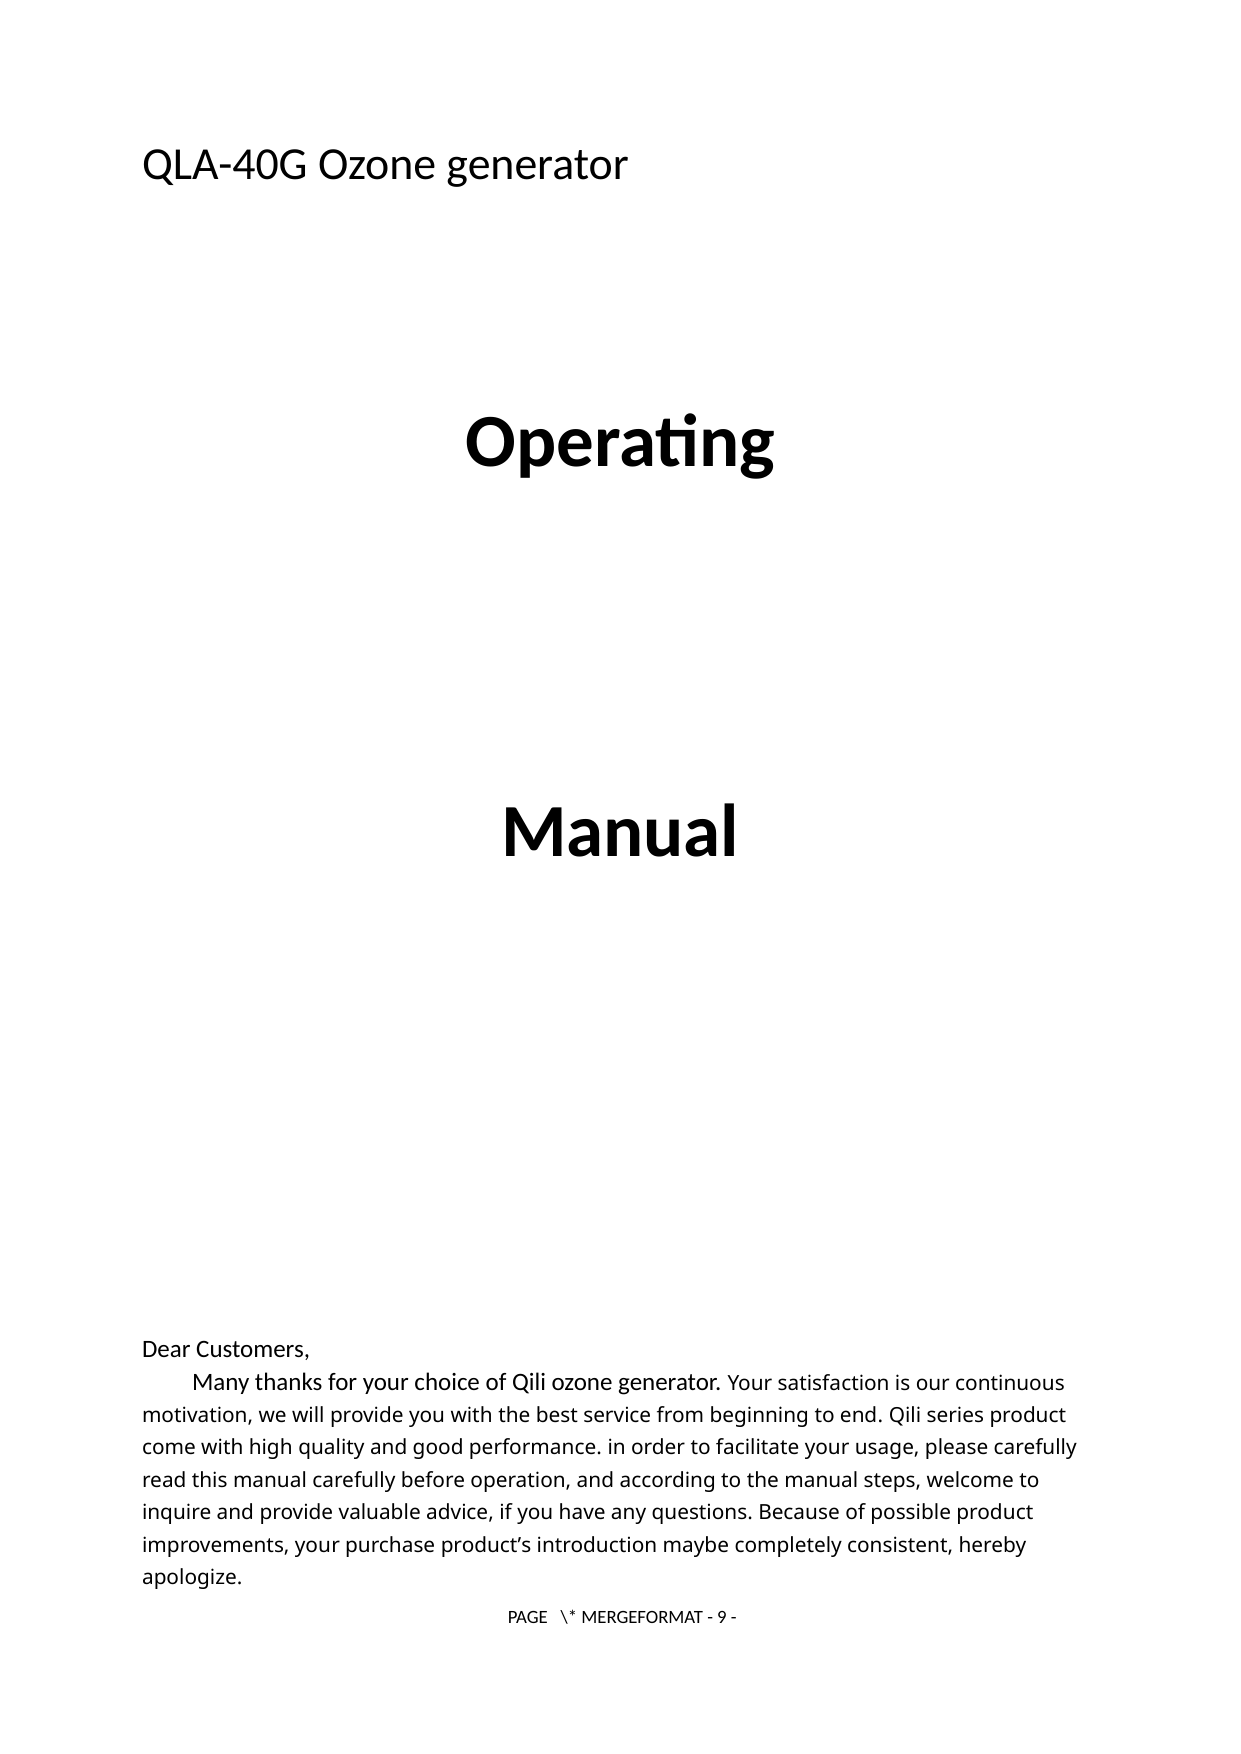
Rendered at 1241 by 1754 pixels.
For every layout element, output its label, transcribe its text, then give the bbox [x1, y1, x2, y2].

text QLA-40G Ozone generator [142, 130, 1098, 195]
text Dear Customers, [142, 1333, 1098, 1365]
text Operating [142, 390, 1098, 488]
text Many thanks for your choice of Qili ozone generator. Your satisfaction is our continuous motivation, we will provide you with the best service from beginning to end. Qili series product come with high quality and good performance. in order to facilitate your usage, please carefully read this manual carefully before operation, and according to the manual steps, welcome to inquire and provide valuable advice, if you have any questions. Because of possible product improvements, your purchase product’s introduction maybe completely consistent, hereby apologize. [142, 1365, 1098, 1593]
text Manual [142, 780, 1098, 878]
